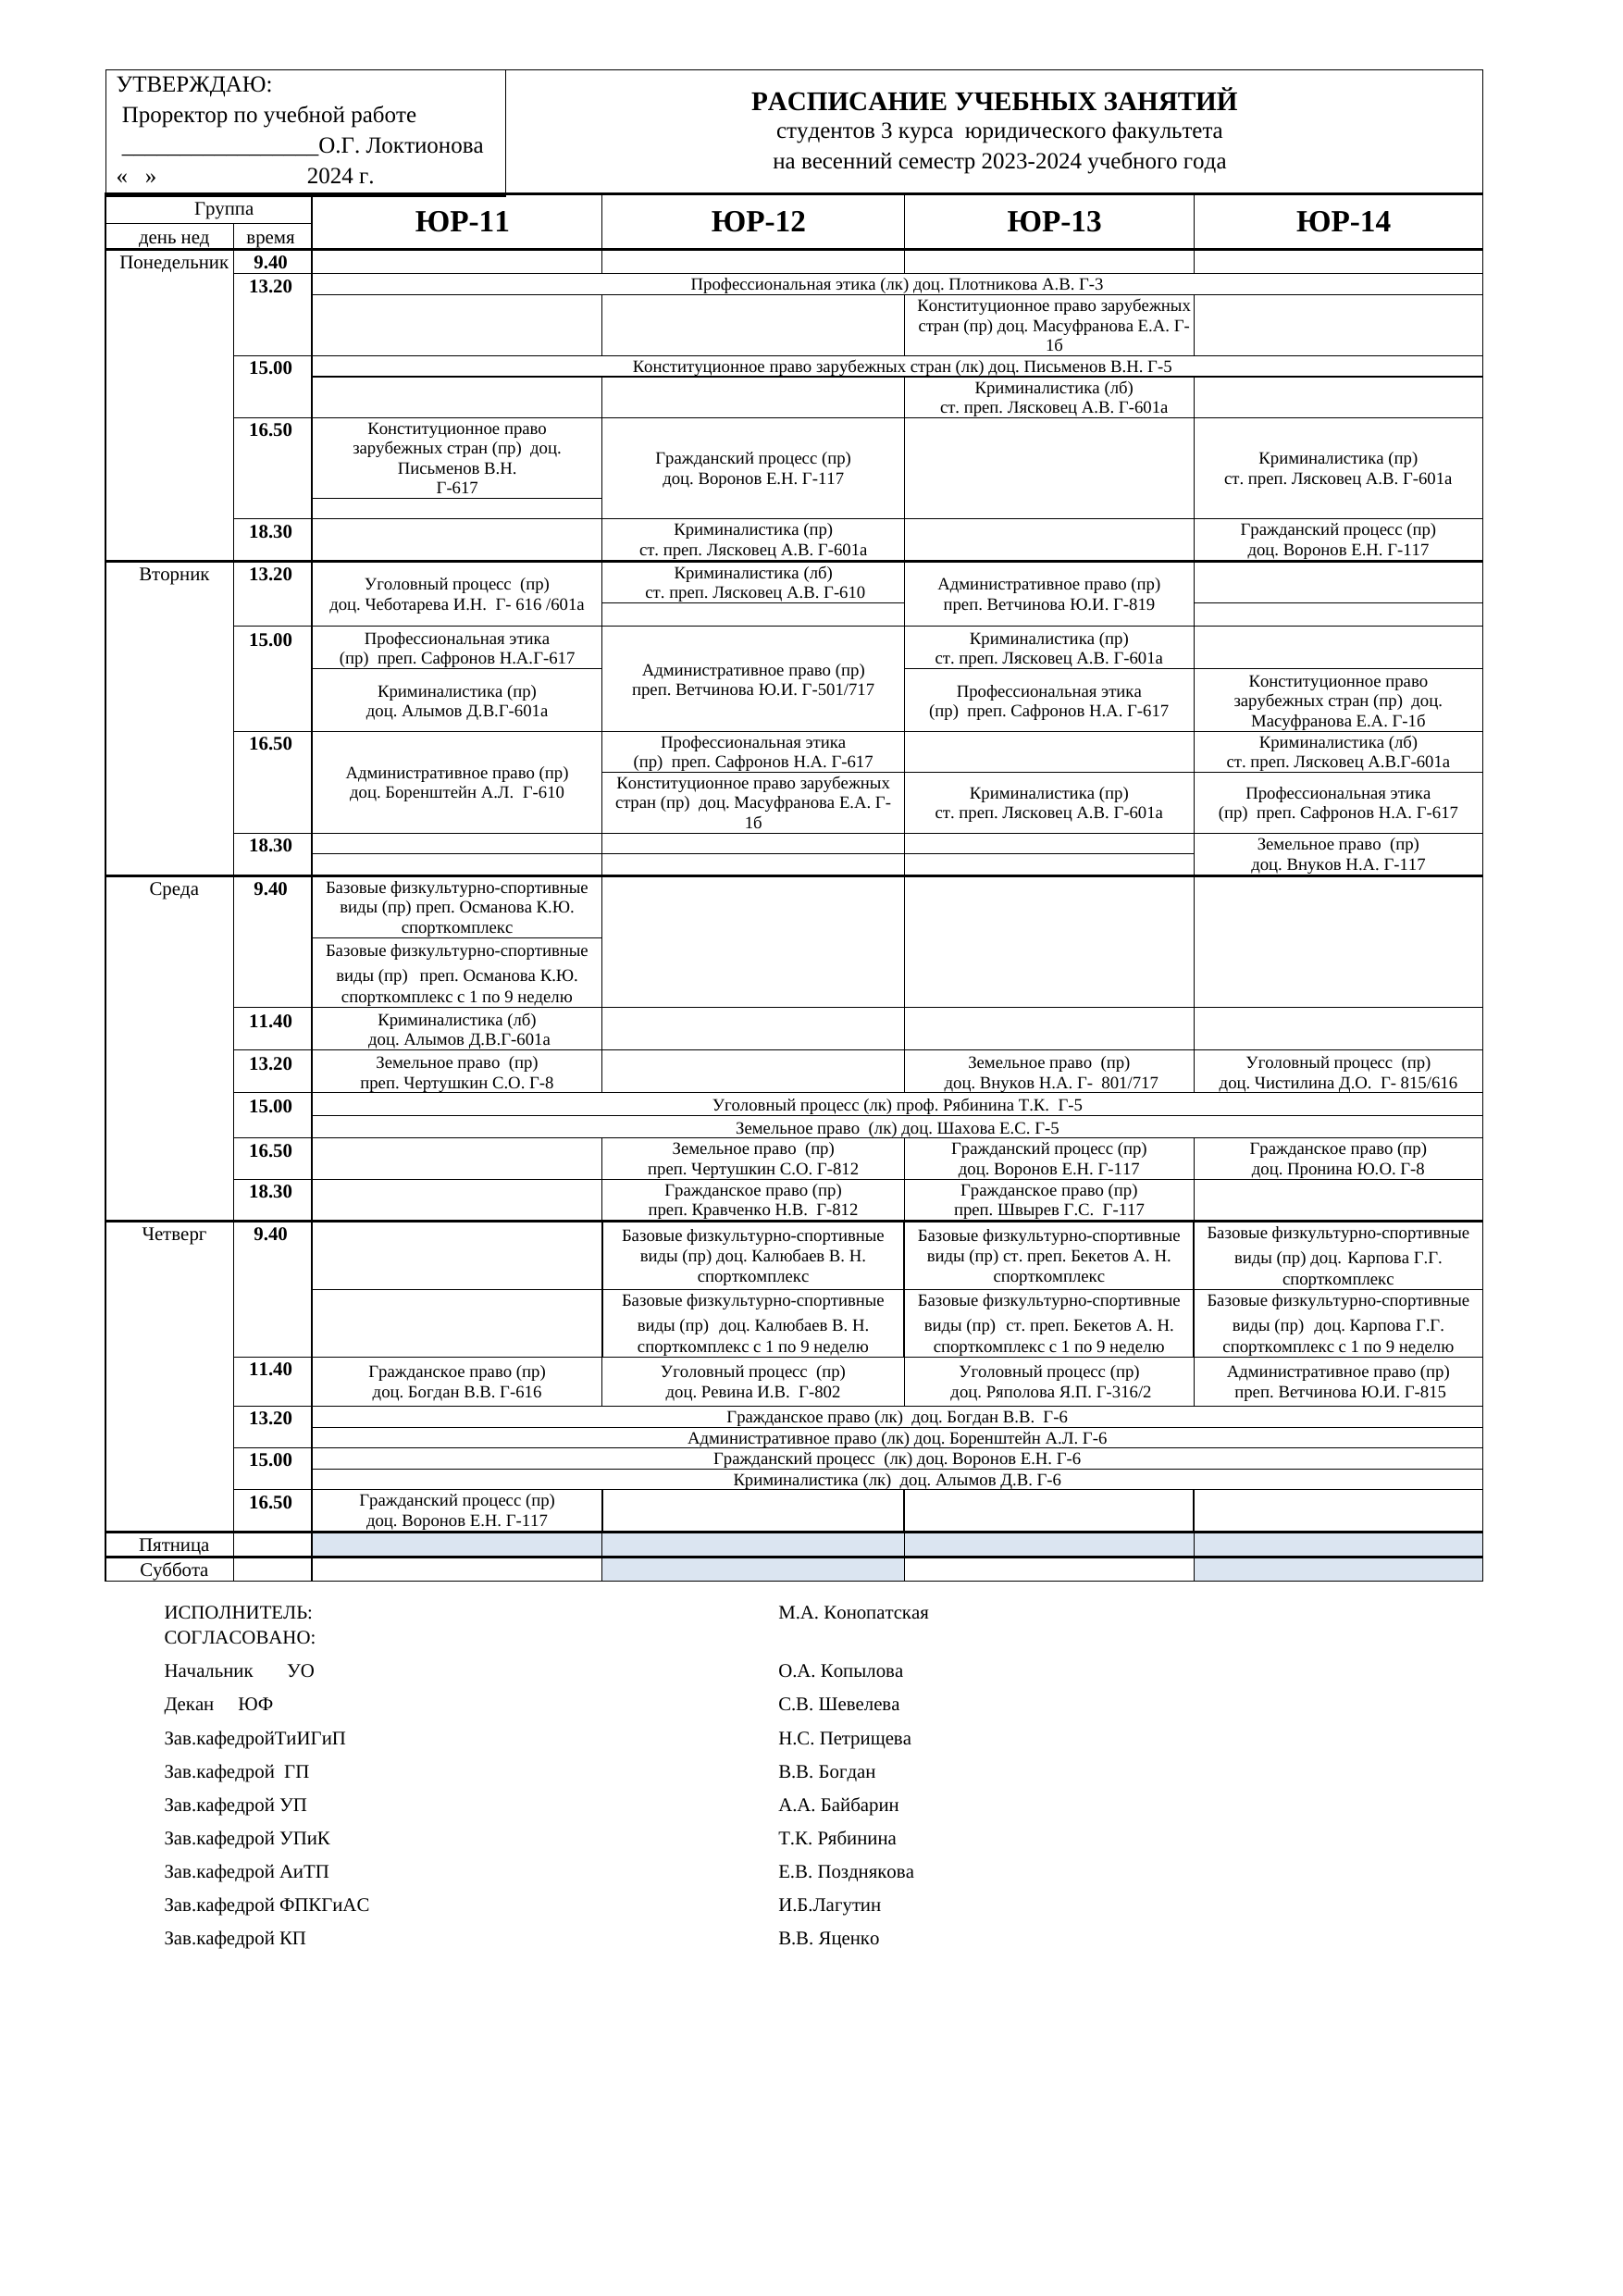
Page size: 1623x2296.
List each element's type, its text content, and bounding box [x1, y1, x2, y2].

table_cell [1195, 603, 1482, 626]
table_cell 9.40 [234, 877, 311, 1006]
table_cell [602, 378, 904, 417]
table_cell Конституционное право зарубежных стран (пр) доц. Масуфранова Е.А. Г-1б [1195, 669, 1482, 730]
table_cell [602, 854, 904, 875]
table_cell 16.50 [234, 418, 311, 518]
table_cell 9.40 [234, 1222, 311, 1357]
table_cell Криминалистика (пр) доц. Алымов Д.В.Г-601а [313, 669, 601, 730]
table_cell Криминалистика (пр) ст. преп. Лясковец А.В. Г-601а [905, 627, 1194, 668]
text Зав.кафедрой ФПКГиАС И.Б.Лагутин [164, 1893, 1541, 1916]
table_cell Криминалистика (лб) ст. преп. Лясковец А.В.Г-601а [1195, 732, 1482, 772]
table_cell 15.00 [234, 1448, 311, 1489]
table_cell [602, 877, 904, 1006]
table_cell Конституционное право зарубежных стран (пр) доц. Масуфранова Е.А. Г-1б [905, 295, 1194, 355]
text Декан ЮФ С.В. Шевелева [164, 1693, 1541, 1715]
table_cell [905, 834, 1194, 853]
table_cell Административное право (лк) доц. Боренштейн А.Л. Г-6 [313, 1428, 1482, 1447]
table_cell [1195, 1558, 1482, 1581]
table_cell Суббота [106, 1558, 233, 1581]
table_cell Группа [106, 197, 311, 223]
table_cell [905, 854, 1194, 875]
table_cell [1195, 251, 1482, 273]
text ИСПОЛНИТЕЛЬ: М.А. Конопатская [164, 131, 1541, 1623]
table_cell [905, 1490, 1193, 1530]
table_cell 13.20 [234, 563, 311, 626]
table_cell Уголовный процесс (лк) проф. Рябинина Т.К. Г-5 [313, 1093, 1482, 1115]
table_cell Земельное право (пр) преп. Чертушкин С.О. Г-8 [313, 1050, 601, 1092]
table_cell Профессиональная этика (пр) преп. Сафронов Н.А. Г-617 [602, 732, 904, 772]
table_cell [313, 378, 601, 417]
table_cell [602, 1533, 904, 1556]
table_cell [313, 1533, 601, 1556]
table_cell [905, 1008, 1194, 1049]
table_cell 16.50 [234, 732, 311, 832]
table_cell время [234, 224, 311, 248]
table_cell Криминалистика (пр) ст. преп. Лясковец А.В. Г-601а [905, 773, 1194, 832]
table_cell [905, 519, 1194, 559]
table_header РАСПИСАНИЕ УЧЕБНЫХ ЗАНЯТИЙ студентов 3 курса юридического факультета на весенний семестр 2023-2024 учебного года [506, 70, 1482, 192]
table_cell Криминалистика (лб) доц. Алымов Д.В.Г-601а [313, 1008, 601, 1049]
table_cell Административное право (пр) преп. Ветчинова Ю.И. Г-815 [1195, 1358, 1482, 1406]
table_cell Конституционное право зарубежных стран (пр) доц. Масуфранова Е.А. Г-1б [602, 773, 904, 832]
table_cell [1195, 877, 1482, 1006]
table_cell Уголовный процесс (пр) доц. Чеботарева И.Н. Г- 616 /601а [313, 563, 601, 626]
text Зав.кафедрой УП А.А. Байбарин [164, 1793, 1541, 1816]
text Зав.кафедрой АиТП Е.В. Позднякова [164, 1860, 1541, 1882]
text Зав.кафедройТиИГиП Н.С. Петрищева [164, 1727, 1541, 1748]
table_cell [602, 1050, 904, 1092]
table_cell [313, 1138, 601, 1178]
table_cell Базовые физкультурно-спортивные виды (пр) ст. преп. Бекетов А. Н. спорткомплекс [905, 1222, 1193, 1289]
text Зав.кафедрой ГП В.В. Богдан [164, 1760, 1541, 1782]
table_cell Гражданский процесс (пр) доц. Воронов Е.Н. Г-117 [313, 1490, 601, 1530]
table_cell 16.50 [234, 1490, 311, 1530]
table_cell Гражданский процесс (лк) доц. Воронов Е.Н. Г-6 [313, 1448, 1482, 1469]
table_cell 13.20 [234, 1407, 311, 1447]
text СОГЛАСОВАНО: [164, 1626, 1541, 1648]
table_cell Административное право (пр) преп. Ветчинова Ю.И. Г-819 [905, 563, 1194, 626]
table_cell [1195, 1008, 1482, 1049]
table_cell ЮР-14 [1195, 195, 1482, 248]
table_cell [905, 1558, 1194, 1581]
table_cell день нед [106, 224, 233, 248]
table_cell [602, 1008, 904, 1049]
table_cell [1195, 295, 1482, 355]
table_cell Криминалистика (пр) ст. преп. Лясковец А.В. Г-601а [1195, 418, 1482, 518]
table_cell Базовые физкультурно-спортивные виды (пр) преп. Османова К.Ю. спорткомплекс с 1 по 9 неделю [313, 938, 601, 1006]
table_cell 15.00 [234, 627, 311, 730]
table_cell 18.30 [234, 519, 311, 559]
table_cell Земельное право (пр) доц. Внуков Н.А. Г- 801/717 [905, 1050, 1194, 1092]
table_cell [602, 251, 904, 273]
table_cell Гражданский процесс (пр) доц. Воронов Е.Н. Г-117 [905, 1138, 1194, 1178]
table_cell 18.30 [234, 834, 311, 875]
table_cell Вторник [106, 563, 233, 875]
table_cell Конституционное право зарубежных стран (пр) доц. Письменов В.Н. Г-617 [313, 418, 601, 498]
table_cell Базовые физкультурно-спортивные виды (пр) доц. Карпова Г.Г. спорткомплекс [1195, 1222, 1482, 1289]
table_cell Земельное право (лк) доц. Шахова Е.С. Г-5 [313, 1116, 1482, 1137]
table_cell Гражданское право (пр) доц. Богдан В.В. Г-616 [313, 1358, 601, 1406]
table_cell Земельное право (пр) преп. Чертушкин С.О. Г-812 [602, 1138, 904, 1178]
table_cell 15.00 [234, 1093, 311, 1137]
table_cell Среда [106, 877, 233, 1220]
table_cell Базовые физкультурно-спортивные виды (пр) преп. Османова К.Ю. спорткомплекс [313, 877, 601, 937]
table_cell [905, 877, 1194, 1006]
table_header УТВЕРЖДАЮ: Проректор по учебной работе _________________О.Г. Локтионова « » 2024 г. [106, 70, 505, 192]
table_cell Профессиональная этика (пр) преп. Сафронов Н.А. Г-617 [1195, 773, 1482, 832]
table_cell Пятница [106, 1533, 233, 1556]
table_cell Криминалистика (пр) ст. преп. Лясковец А.В. Г-601а [602, 519, 904, 559]
table_cell Криминалистика (лб) ст. преп. Лясковец А.В. Г-601а [905, 378, 1194, 417]
table_cell [313, 1558, 601, 1581]
table_cell Административное право (пр) доц. Боренштейн А.Л. Г-610 [313, 732, 601, 832]
table_cell Уголовный процесс (пр) доц. Ревина И.В. Г-802 [602, 1358, 904, 1406]
table_cell Конституционное право зарубежных стран (лк) доц. Письменов В.Н. Г-5 [313, 356, 1482, 376]
table_cell 11.40 [234, 1358, 311, 1406]
table_cell Базовые физкультурно-спортивные виды (пр) доц. Карпова Г.Г. спорткомплекс с 1 по 9 неделю [1195, 1290, 1482, 1357]
text Начальник УО О.А. Копылова [164, 1659, 1541, 1682]
table_cell 11.40 [234, 1008, 311, 1049]
table_cell [1195, 1180, 1482, 1220]
table_cell [313, 1222, 601, 1289]
table_cell [1195, 563, 1482, 602]
table_cell Уголовный процесс (пр) доц. Ряполова Я.П. Г-316/2 [905, 1358, 1194, 1406]
table_cell Базовые физкультурно-спортивные виды (пр) доц. Калюбаев В. Н. спорткомплекс [603, 1222, 903, 1289]
table_cell [313, 1290, 601, 1357]
table_cell [313, 854, 601, 875]
table_cell [234, 1533, 311, 1556]
table_cell 16.50 [234, 1138, 311, 1178]
table_cell Гражданское право (пр) преп. Кравченко Н.В. Г-812 [602, 1180, 904, 1220]
table_cell [905, 251, 1194, 273]
table_cell ЮР-12 [602, 195, 904, 248]
table_cell [313, 499, 601, 518]
table_cell 13.20 [234, 274, 311, 355]
table_cell [602, 295, 904, 355]
table_cell [234, 1558, 311, 1581]
table_cell [1195, 1533, 1482, 1556]
table_cell Базовые физкультурно-спортивные виды (пр) ст. преп. Бекетов А. Н. спорткомплекс с 1 по 9 неделю [905, 1290, 1193, 1357]
table_cell Профессиональная этика (пр) преп. Сафронов Н.А.Г-617 [313, 627, 601, 668]
table_cell [313, 519, 601, 559]
table_cell Базовые физкультурно-спортивные виды (пр) доц. Калюбаев В. Н. спорткомплекс с 1 по 9 неделю [603, 1290, 903, 1357]
table_cell [905, 732, 1194, 772]
table_cell Четверг [106, 1222, 233, 1530]
table_cell [313, 251, 601, 273]
table_cell [1195, 627, 1482, 668]
table_cell [603, 1490, 903, 1530]
table_cell Гражданский процесс (пр) доц. Воронов Е.Н. Г-117 [602, 418, 904, 518]
table_cell ЮР-11 [313, 195, 601, 248]
table_cell Гражданское право (пр) доц. Пронина Ю.О. Г-8 [1195, 1138, 1482, 1178]
table_cell Земельное право (пр) доц. Внуков Н.А. Г-117 [1195, 834, 1482, 875]
table_cell Гражданское право (пр) преп. Швырев Г.С. Г-117 [905, 1180, 1194, 1220]
table_cell [313, 1180, 601, 1220]
table_cell Понедельник [106, 251, 233, 559]
table_cell Криминалистика (лб) ст. преп. Лясковец А.В. Г-610 [602, 563, 904, 602]
table_cell Профессиональная этика (пр) преп. Сафронов Н.А. Г-617 [905, 669, 1194, 730]
table_cell [313, 295, 601, 355]
text Зав.кафедрой КП В.В. Яценко [164, 1927, 1541, 1949]
table_cell [602, 834, 904, 853]
table_cell ЮР-13 [905, 195, 1194, 248]
table_cell [905, 1533, 1194, 1556]
table_cell 18.30 [234, 1180, 311, 1220]
table_cell [313, 834, 601, 853]
table_cell 9.40 [234, 251, 311, 273]
table_cell Уголовный процесс (пр) доц. Чистилина Д.О. Г- 815/616 [1195, 1050, 1482, 1092]
table_cell [1195, 1490, 1482, 1530]
table_cell [602, 603, 904, 626]
table_cell 15.00 [234, 356, 311, 417]
table_cell 13.20 [234, 1050, 311, 1092]
table_cell Гражданский процесс (пр) доц. Воронов Е.Н. Г-117 [1195, 519, 1482, 559]
text Зав.кафедрой УПиК Т.К. Рябинина [164, 1827, 1541, 1849]
table_cell [1195, 378, 1482, 417]
table_cell Профессиональная этика (лк) доц. Плотникова А.В. Г-3 [313, 274, 1482, 294]
table_cell [905, 418, 1194, 518]
table_cell Гражданское право (лк) доц. Богдан В.В. Г-6 [313, 1407, 1482, 1427]
table_cell Криминалистика (лк) доц. Алымов Д.В. Г-6 [313, 1470, 1482, 1489]
table_cell [602, 1558, 904, 1581]
table_cell Административное право (пр) преп. Ветчинова Ю.И. Г-501/717 [602, 627, 904, 730]
